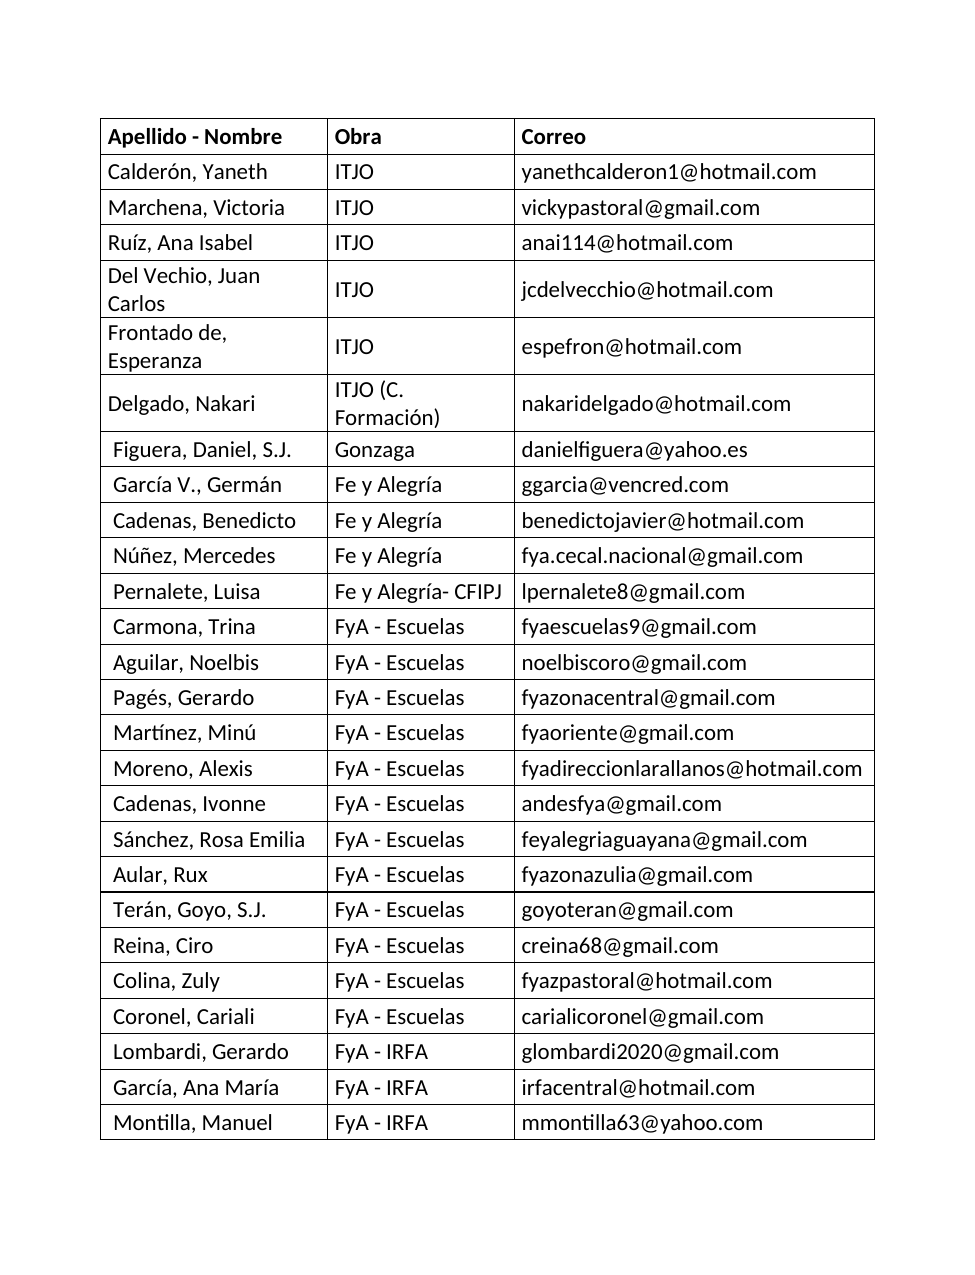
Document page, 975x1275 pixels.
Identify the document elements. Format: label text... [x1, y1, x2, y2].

table_cell Frontado de, Esperanza [101, 318, 327, 374]
table_cell Fe y Alegría- CFIPJ [328, 574, 514, 608]
table_cell ITJO [328, 261, 514, 317]
table_cell FyA - Escuelas [328, 963, 514, 998]
table_cell FyA - IRFA [328, 1034, 514, 1068]
table_cell FyA - Escuelas [328, 715, 514, 750]
table_cell Delgado, Nakari [101, 375, 327, 431]
table_cell ITJO [328, 155, 514, 189]
table_cell danielfiguera@yahoo.es [515, 432, 874, 466]
table_cell Cadenas, Ivonne [101, 786, 327, 821]
table_cell Pagés, Gerardo [101, 680, 327, 714]
table_cell Marchena, Victoria [101, 190, 327, 224]
table_cell Correo [515, 119, 874, 153]
table_cell Cadenas, Benedicto [101, 503, 327, 537]
table_cell Núñez, Mercedes [101, 538, 327, 573]
table_cell andesfya@gmail.com [515, 786, 874, 821]
table_cell Coronel, Cariali [101, 999, 327, 1033]
table_cell fyaescuelas9@gmail.com [515, 609, 874, 643]
table_cell FyA - Escuelas [328, 680, 514, 714]
table_cell FyA - Escuelas [328, 928, 514, 962]
table_cell FyA - Escuelas [328, 893, 514, 927]
table_cell fyazonazulia@gmail.com [515, 857, 874, 891]
table_cell feyalegriaguayana@gmail.com [515, 822, 874, 856]
table_cell Obra [328, 119, 514, 153]
table_cell anai114@hotmail.com [515, 225, 874, 260]
table_cell ggarcia@vencred.com [515, 467, 874, 502]
table_cell García V., Germán [101, 467, 327, 502]
table_cell FyA - Escuelas [328, 857, 514, 891]
table_cell ITJO [328, 318, 514, 374]
table_cell carialicoronel@gmail.com [515, 999, 874, 1033]
table_cell FyA - Escuelas [328, 609, 514, 643]
table_cell Apellido - Nombre [101, 119, 327, 153]
table_cell Martínez, Minú [101, 715, 327, 750]
table_cell FyA - Escuelas [328, 822, 514, 856]
table_cell Moreno, Alexis [101, 751, 327, 785]
table_cell FyA - Escuelas [328, 751, 514, 785]
table_cell espefron@hotmail.com [515, 318, 874, 374]
table_cell ITJO (C. Formación) [328, 375, 514, 431]
table_cell vickypastoral@gmail.com [515, 190, 874, 224]
table_cell Fe y Alegría [328, 538, 514, 573]
table_cell Aguilar, Noelbis [101, 645, 327, 679]
table_cell FyA - Escuelas [328, 786, 514, 821]
table_cell Fe y Alegría [328, 467, 514, 502]
table_cell Montilla, Manuel [101, 1105, 327, 1139]
table_cell fyazonacentral@gmail.com [515, 680, 874, 714]
table_cell Ruíz, Ana Isabel [101, 225, 327, 260]
table_cell Aular, Rux [101, 857, 327, 891]
table_cell noelbiscoro@gmail.com [515, 645, 874, 679]
table_cell fyaoriente@gmail.com [515, 715, 874, 750]
table_cell goyoteran@gmail.com [515, 893, 874, 927]
table_cell Sánchez, Rosa Emilia [101, 822, 327, 856]
table_cell fyazpastoral@hotmail.com [515, 963, 874, 998]
table_cell Del Vechio, Juan Carlos [101, 261, 327, 317]
table_cell FyA - IRFA [328, 1105, 514, 1139]
table_cell yanethcalderon1@hotmail.com [515, 155, 874, 189]
table_cell García, Ana María [101, 1070, 327, 1104]
table_cell Lombardi, Gerardo [101, 1034, 327, 1068]
table_cell jcdelvecchio@hotmail.com [515, 261, 874, 317]
table_cell benedictojavier@hotmail.com [515, 503, 874, 537]
table_cell ITJO [328, 190, 514, 224]
table_cell mmontilla63@yahoo.com [515, 1105, 874, 1139]
table_cell glombardi2020@gmail.com [515, 1034, 874, 1068]
table_cell Calderón, Yaneth [101, 155, 327, 189]
table_cell irfacentral@hotmail.com [515, 1070, 874, 1104]
table_cell Terán, Goyo, S.J. [101, 893, 327, 927]
table_cell lpernalete8@gmail.com [515, 574, 874, 608]
table_cell Gonzaga [328, 432, 514, 466]
table_cell nakaridelgado@hotmail.com [515, 375, 874, 431]
table_cell FyA - IRFA [328, 1070, 514, 1104]
table_cell ITJO [328, 225, 514, 260]
table_cell FyA - Escuelas [328, 645, 514, 679]
table_cell Colina, Zuly [101, 963, 327, 998]
table_cell Carmona, Trina [101, 609, 327, 643]
table_cell fyadireccionlarallanos@hotmail.com [515, 751, 874, 785]
table_cell Reina, Ciro [101, 928, 327, 962]
table_cell fya.cecal.nacional@gmail.com [515, 538, 874, 573]
table_cell Fe y Alegría [328, 503, 514, 537]
table_cell Figuera, Daniel, S.J. [101, 432, 327, 466]
table_cell creina68@gmail.com [515, 928, 874, 962]
table_cell Pernalete, Luisa [101, 574, 327, 608]
table_cell FyA - Escuelas [328, 999, 514, 1033]
